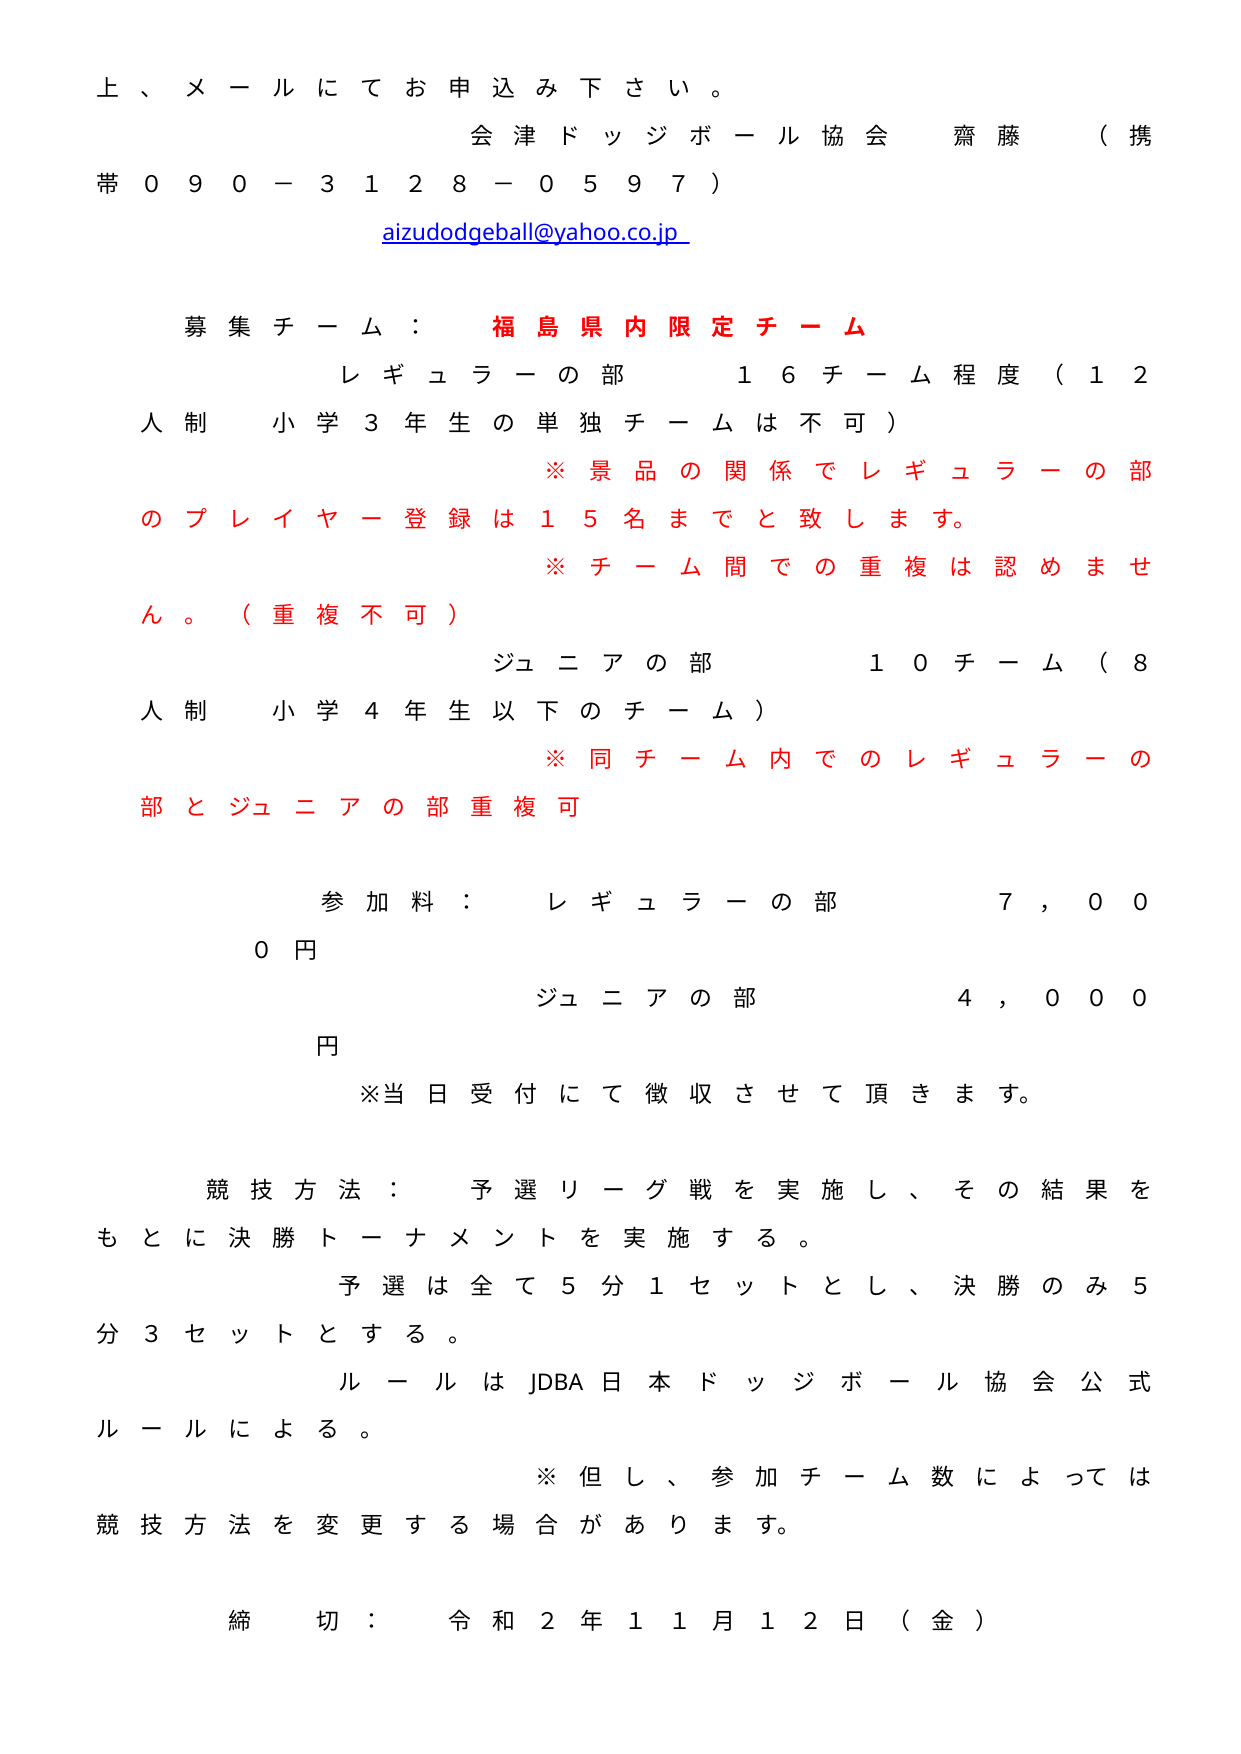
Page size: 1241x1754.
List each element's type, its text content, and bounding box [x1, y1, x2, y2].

text ※但し、参加チーム数によっては競技方法を変更する場合があります。 [96, 1452, 1173, 1548]
text 参加料： レギュラーの部 ７，０００円 [96, 877, 1173, 973]
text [96, 62, 1173, 110]
text 締 切： 令和２年１１月１２日（金） [96, 1596, 1173, 1644]
text ジュニアの部 ４，０００円 [96, 973, 1173, 1069]
text 競技方法： 予選リーグ戦を実施し、その結果をもとに決勝トーナメントを実施する。 [96, 1164, 1173, 1260]
text 募集チーム： 福島県内限定チーム [130, 302, 1173, 350]
text ※当日受付にて徴収させて頂きます。 [96, 1069, 1173, 1117]
text ルールはJDBA日本ドッジボール協会公式ルールによる。 [96, 1356, 1173, 1452]
text レギュラーの部 １６チーム程度（１２人制 小学３年生の単独チームは不可） [130, 350, 1173, 446]
text aizudodgeball@yahoo.co.jp [96, 206, 1173, 254]
text 会津ドッジボール協会 齋藤 （携帯０９０－３１２８－０５９７） [96, 110, 1173, 206]
text ジュニアの部 １０チーム（８人制 小学４年生以下のチーム） [130, 637, 1173, 733]
text ※チーム間での重複は認めません。（重複不可） [130, 542, 1173, 637]
text ※同チーム内でのレギュラーの部とジュニアの部重複可 [130, 733, 1173, 829]
text 予選は全て５分１セットとし、決勝のみ５分３セットとする。 [96, 1260, 1173, 1356]
text ※景品の関係でレギュラーの部のプレイヤー登録は１５名までと致します。 [130, 446, 1173, 542]
